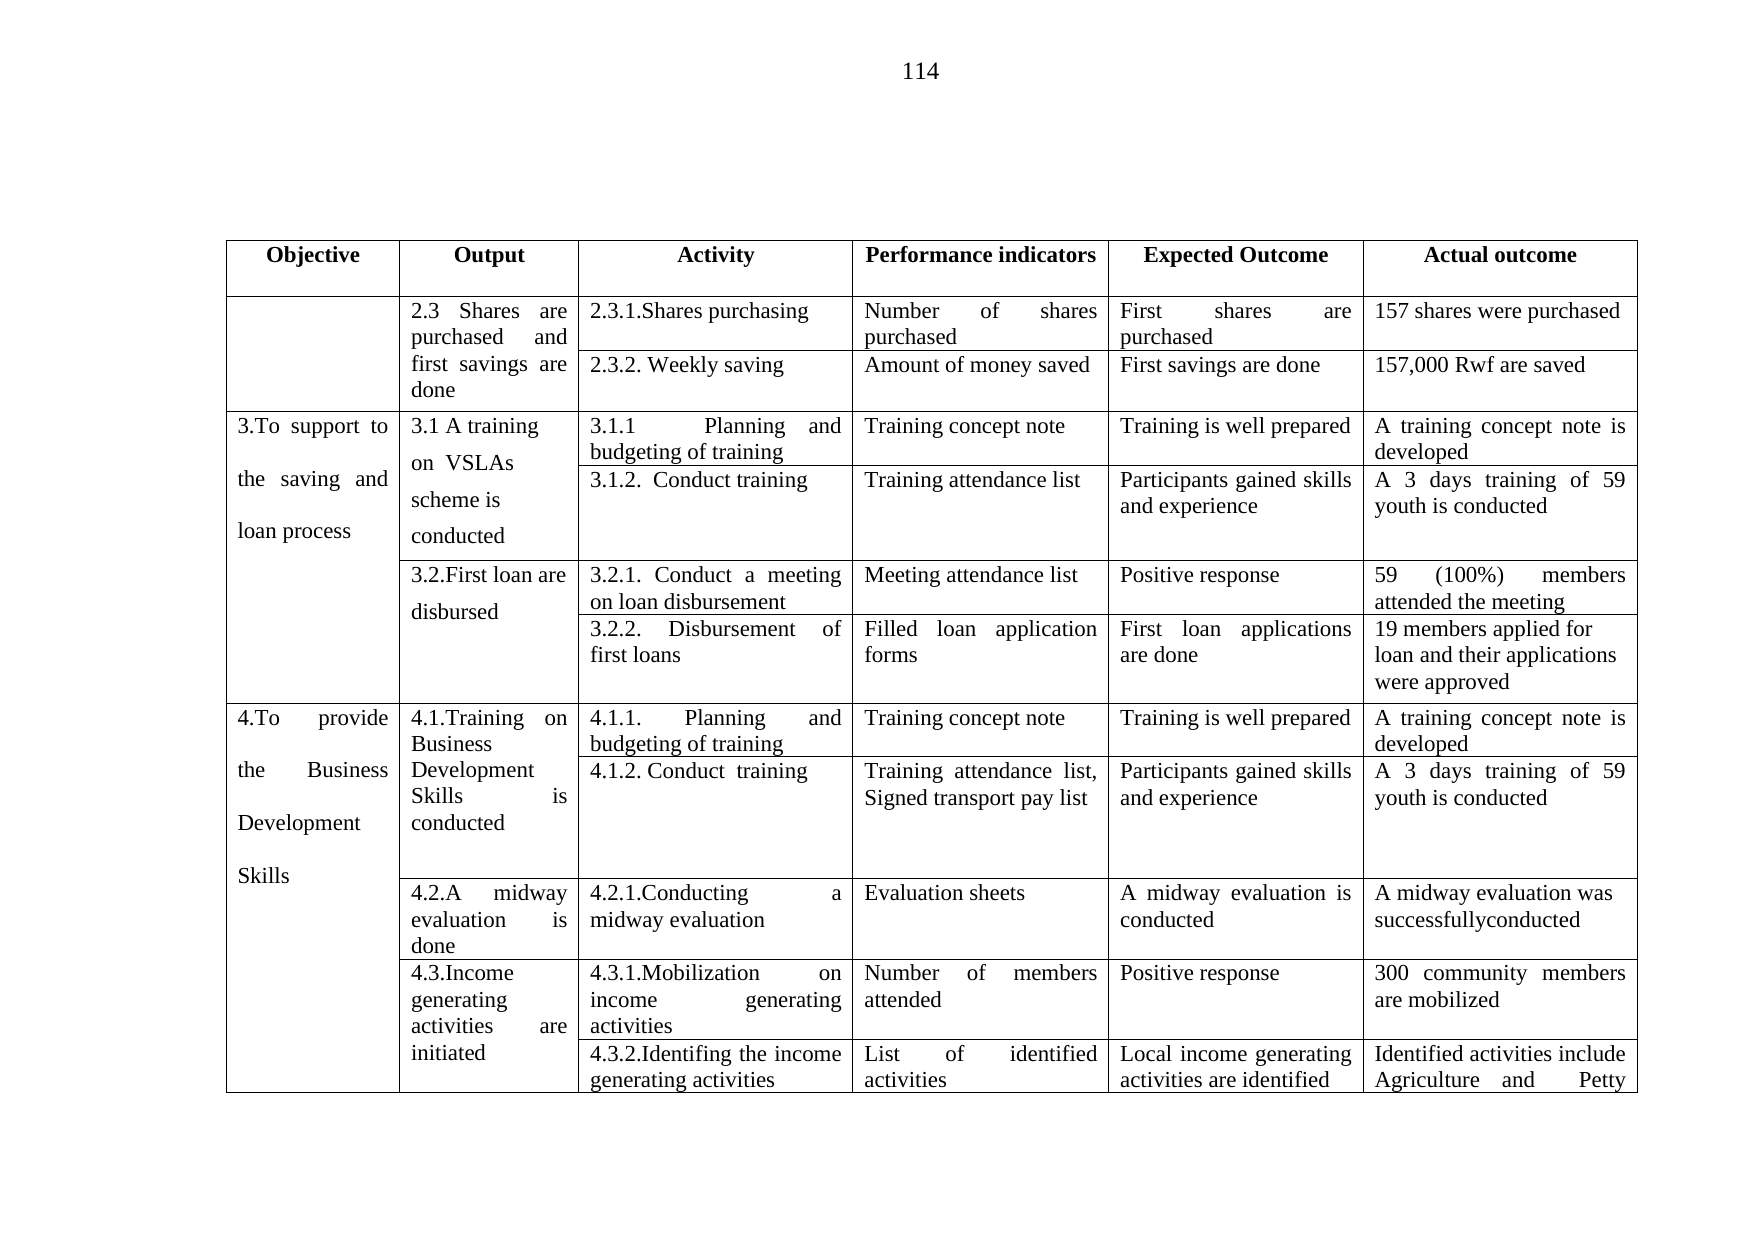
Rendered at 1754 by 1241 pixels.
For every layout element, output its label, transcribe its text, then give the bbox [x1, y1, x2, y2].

table_cell 3.To support to the saving and loan process [227, 412, 399, 702]
table_cell 3.2.2. Disbursement of first loans [579, 615, 852, 702]
table_cell Training is well prepared [1109, 704, 1363, 756]
table_cell A midway evaluation is conducted [1109, 879, 1363, 958]
table_cell 157,000 Rwf are saved [1364, 351, 1637, 411]
table_cell Participants gained skills and experience [1109, 466, 1363, 560]
table_cell 3.1.1 Planning and budgeting of training [579, 412, 852, 464]
table_cell Positive response [1109, 960, 1363, 1038]
table_cell Positive response [1109, 561, 1363, 614]
table_cell 3.2.First loan are disbursed [400, 561, 578, 702]
table_cell Training attendance list [853, 466, 1108, 560]
table_cell A midway evaluation was successfullyconducted [1364, 879, 1637, 958]
table_cell 4.3.1.Mobilization on income generating activities [579, 960, 852, 1038]
table_cell Participants gained skills and experience [1109, 757, 1363, 878]
table_cell Meeting attendance list [853, 561, 1108, 614]
table_cell 157 shares were purchased [1364, 297, 1637, 350]
table_cell Training is well prepared [1109, 412, 1363, 464]
table_cell 4.2.A midway evaluation is done [400, 879, 578, 958]
table_cell 4.2.1.Conducting a midway evaluation [579, 879, 852, 958]
table_cell Filled loan application forms [853, 615, 1108, 702]
table_header Objective [227, 241, 399, 296]
table_cell 2.3.2. Weekly saving [579, 351, 852, 411]
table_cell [579, 1040, 852, 1092]
table_cell 3.1.2. Conduct training [579, 466, 852, 560]
table_header Expected Outcome [1109, 241, 1363, 296]
table_cell Evaluation sheets [853, 879, 1108, 958]
table_cell Training concept note [853, 704, 1108, 756]
table_cell 4.To provide the Business Development Skills [227, 704, 399, 1092]
table_header Output [400, 241, 578, 296]
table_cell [1364, 1040, 1637, 1092]
table_cell A training concept note is developed [1364, 704, 1637, 756]
table_cell Amount of money saved [853, 351, 1108, 411]
table_cell 59 (100%) members attended the meeting [1364, 561, 1637, 614]
table_cell Training concept note [853, 412, 1108, 464]
table_cell 3.1 A training on VSLAs scheme is conducted [400, 412, 578, 560]
table_cell 4.1.2. Conduct training [579, 757, 852, 878]
table_header Activity [579, 241, 852, 296]
table_cell 19 members applied for loan and their applications were approved [1364, 615, 1637, 702]
table_cell 2.3.1.Shares purchasing [579, 297, 852, 350]
table_cell A training concept note is developed [1364, 412, 1637, 464]
table_cell 4.3.Income generating activities are initiated [400, 960, 578, 1092]
table_cell List of identified activities [853, 1040, 1108, 1092]
table_cell 4.1.Training on Business Development Skills is conducted [400, 704, 578, 878]
table_cell 4.1.1. Planning and budgeting of training [579, 704, 852, 756]
table_header Performance indicators [853, 241, 1108, 296]
table_cell A 3 days training of 59 youth is conducted [1364, 466, 1637, 560]
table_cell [1109, 1040, 1363, 1092]
table_cell First shares are purchased [1109, 297, 1363, 350]
table_cell Training attendance list, Signed transport pay list [853, 757, 1108, 878]
table_cell Number of shares purchased [853, 297, 1108, 350]
table_cell 2.3 Shares are purchased and first savings are done [400, 297, 578, 411]
table_cell 300 community members are mobilized [1364, 960, 1637, 1038]
table_cell Number of members attended [853, 960, 1108, 1038]
table_header Actual outcome [1364, 241, 1637, 296]
table_cell 3.2.1. Conduct a meeting on loan disbursement [579, 561, 852, 614]
table_cell First loan applications are done [1109, 615, 1363, 702]
table_cell First savings are done [1109, 351, 1363, 411]
table_cell A 3 days training of 59 youth is conducted [1364, 757, 1637, 878]
